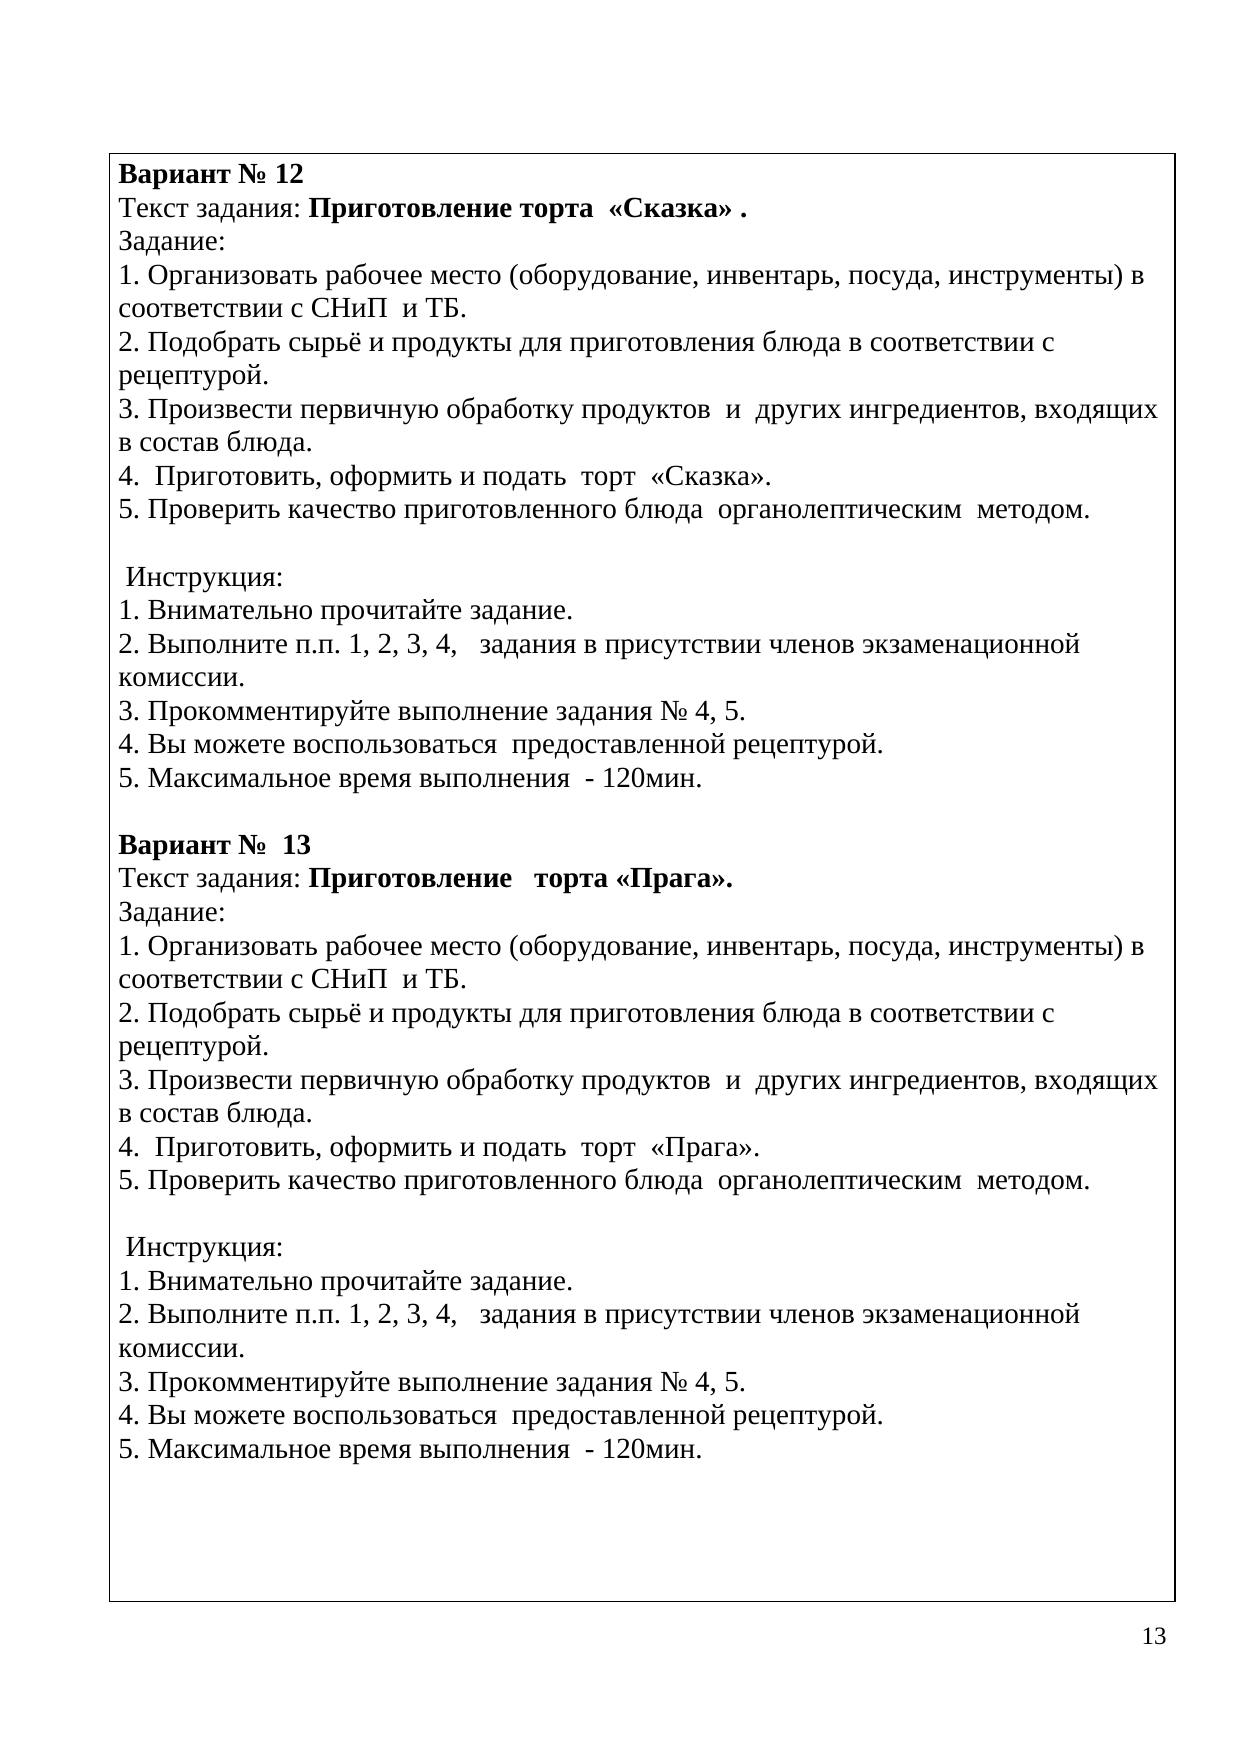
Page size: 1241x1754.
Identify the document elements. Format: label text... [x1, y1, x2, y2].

text 1. Внимательно прочитайте задание. [118, 592, 1166, 626]
text 2. Выполните п.п. 1, 2, 3, 4, задания в присутствии членов экзаменационной комиссии. [118, 1297, 1166, 1364]
text 1. Организовать рабочее место (оборудование, инвентарь, посуда, инструменты) в соответствии с СНиП и ТБ. [118, 928, 1166, 995]
text 5. Проверить качество приготовленного блюда органолептическим методом. [118, 492, 1166, 525]
text 2. Подобрать сырьё и продукты для приготовления блюда в соответствии с рецептурой. [118, 324, 1166, 391]
text 4. Приготовить, оформить и подать торт «Сказка». [118, 458, 1166, 492]
text Текст задания: Приготовление торта «Прага». [118, 861, 1166, 894]
text 4. Вы можете воспользоваться предоставленной рецептурой. [118, 726, 1166, 760]
text Вариант № 13 [118, 827, 1166, 861]
text 5. Максимальное время выполнения - 120мин. [118, 1431, 1166, 1464]
text 2. Подобрать сырьё и продукты для приготовления блюда в соответствии с рецептурой. [118, 995, 1166, 1062]
text 4. Приготовить, оформить и подать торт «Прага». [118, 1129, 1166, 1162]
text 1. Внимательно прочитайте задание. [118, 1263, 1166, 1297]
text 3. Произвести первичную обработку продуктов и других ингредиентов, входящих в состав блюда. [118, 1062, 1166, 1129]
text Задание: [118, 223, 1166, 257]
text 2. Выполните п.п. 1, 2, 3, 4, задания в присутствии членов экзаменационной комиссии. [118, 626, 1166, 693]
text 1. Организовать рабочее место (оборудование, инвентарь, посуда, инструменты) в соответствии с СНиП и ТБ. [118, 257, 1166, 324]
text 5. Проверить качество приготовленного блюда органолептическим методом. [118, 1162, 1166, 1196]
text 3. Произвести первичную обработку продуктов и других ингредиентов, входящих в состав блюда. [118, 391, 1166, 458]
text 3. Прокомментируйте выполнение задания № 4, 5. [118, 693, 1166, 726]
text 4. Вы можете воспользоваться предоставленной рецептурой. [118, 1397, 1166, 1431]
text 5. Максимальное время выполнения - 120мин. [118, 760, 1166, 793]
text Вариант № 12 [110, 154, 1174, 190]
text Инструкция: [118, 559, 1166, 592]
text 3. Прокомментируйте выполнение задания № 4, 5. [118, 1364, 1166, 1397]
text Текст задания: Приготовление торта «Сказка» . [118, 190, 1166, 223]
text Инструкция: [118, 1229, 1166, 1263]
text Задание: [118, 894, 1166, 928]
